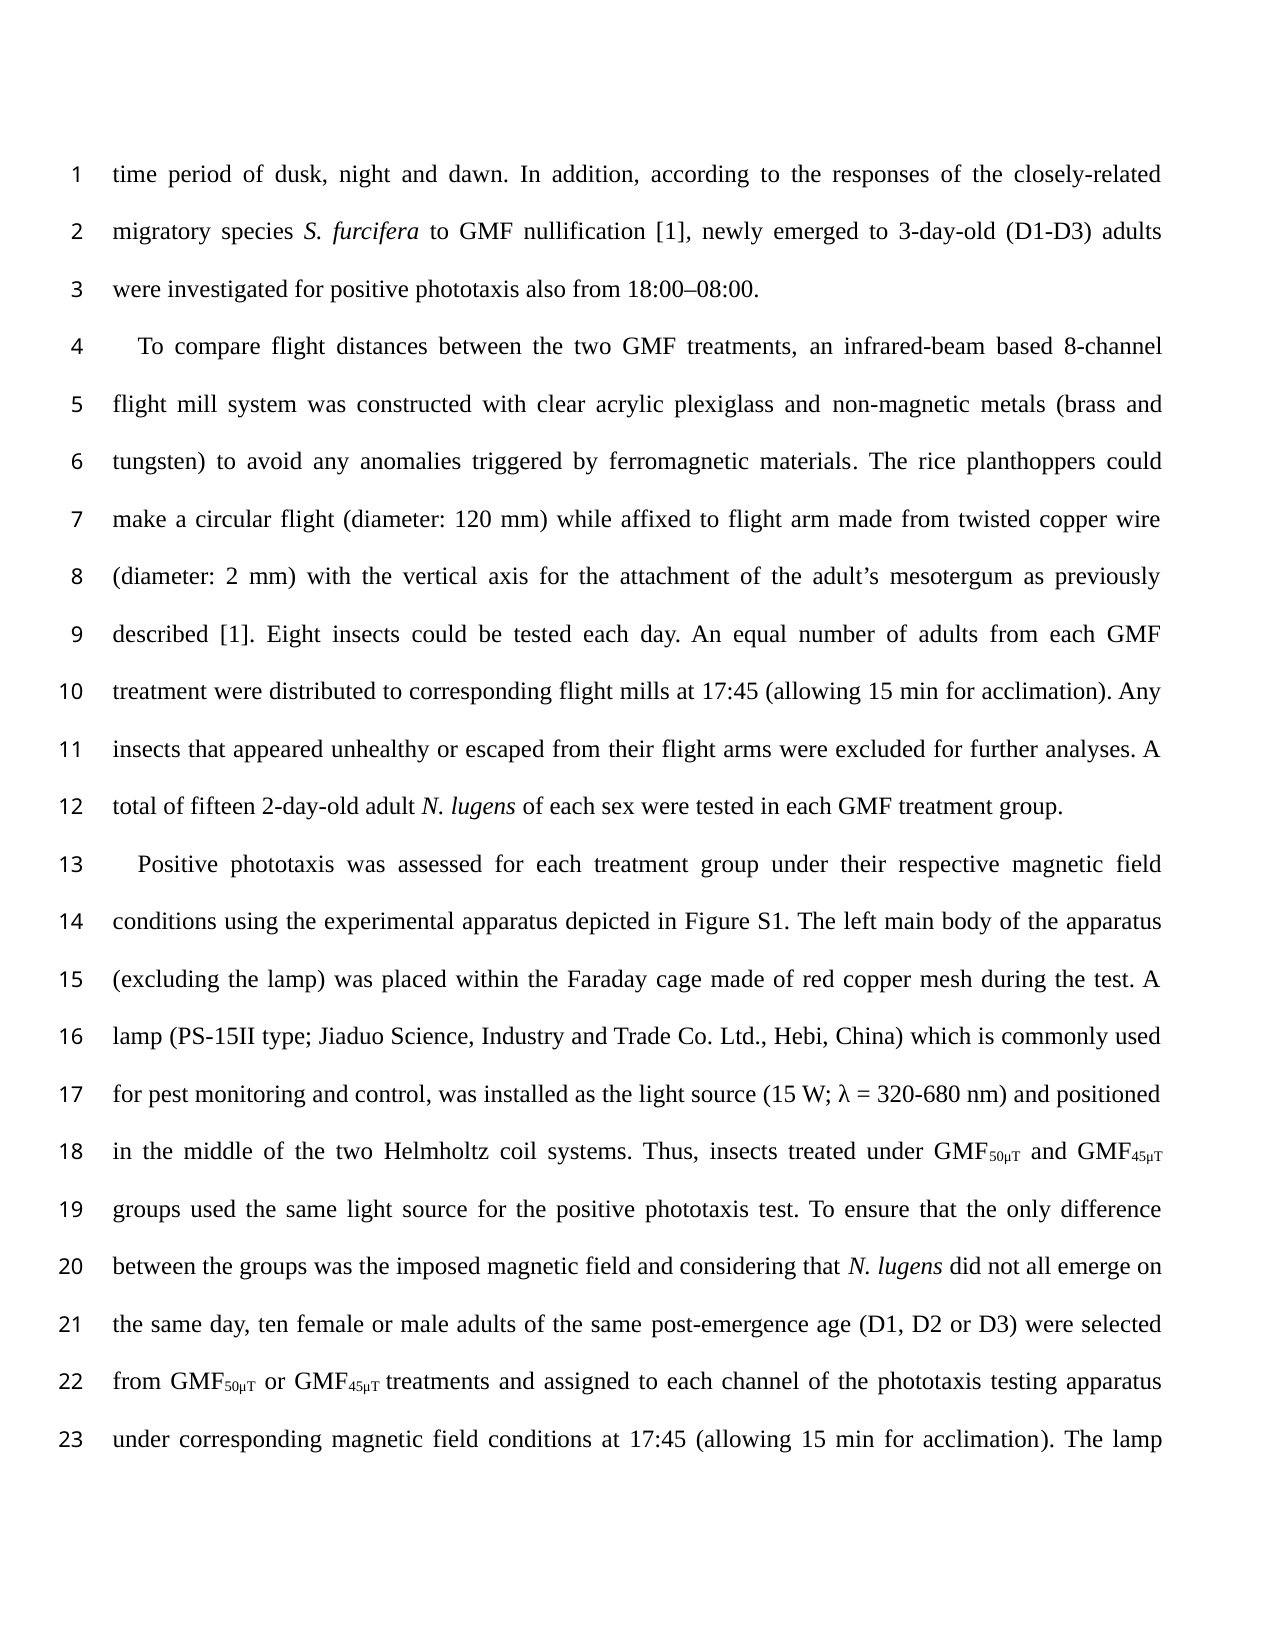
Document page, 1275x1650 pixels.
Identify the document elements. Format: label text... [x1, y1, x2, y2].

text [112, 159, 1162, 302]
text To compare flight distances between the two GMF treatments, an infrared-beam based 8-channel flight mill system was constructed with clear acrylic plexiglass and non-magnetic metals (brass and tungsten) to avoid any anomalies triggered by ferromagnetic materials. The rice planthoppers could make a circular flight (diameter: 120 mm) while affixed to flight arm made from twisted copper wire (diameter: 2 mm) with the vertical axis for the attachment of the adult’s mesotergum as previously described [1]. Eight insects could be tested each day. An equal number of adults from each GMF treatment were distributed to corresponding flight mills at 17:45 (allowing 15 min for acclimation). Any insects that appeared unhealthy or escaped from their flight arms were excluded for further analyses. A total of fifteen 2-day-old adult N. lugens of each sex were tested in each GMF treatment group. [112, 331, 1162, 820]
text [112, 849, 1162, 1452]
